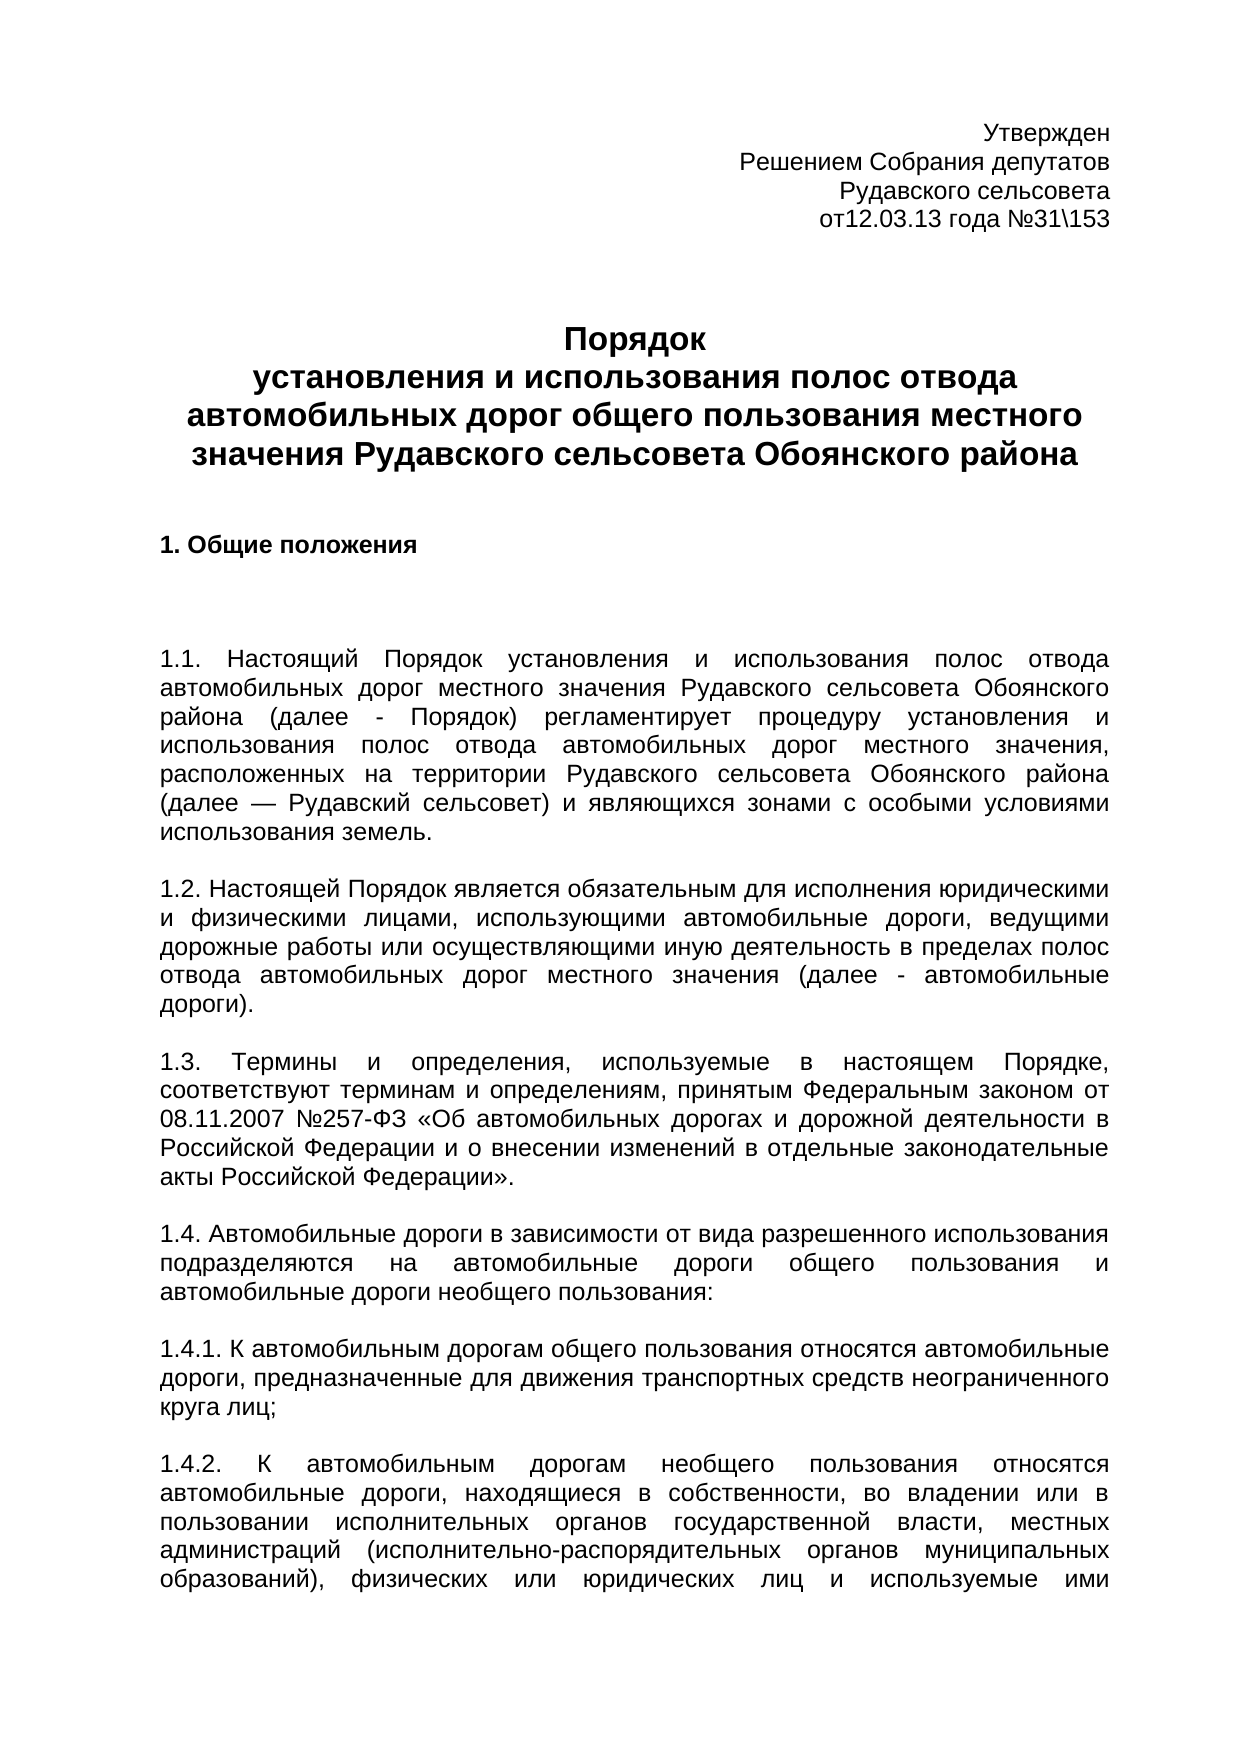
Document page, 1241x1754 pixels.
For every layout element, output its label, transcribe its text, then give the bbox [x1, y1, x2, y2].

text 1.3. Термины и определения, используемые в настоящем Порядке, соответствуют терминам и определениям, принятым Федеральным законом от 08.11.2007 №257-ФЗ «Об автомобильных дорогах и дорожной деятельности в Российской Федерации и о внесении изменений в отдельные законодательные акты Российской Федерации». [159, 1047, 1110, 1190]
text 1.2. Настоящей Порядок является обязательным для исполнения юридическими и физическими лицами, использующими автомобильные дороги, ведущими дорожные работы или осуществляющими иную деятельность в пределах полос отвода автомобильных дорог местного значения (далее - автомобильные дороги). [159, 874, 1110, 1018]
text 1.1. Настоящий Порядок установления и использования полос отвода автомобильных дорог местного значения Рудавского сельсовета Обоянского района (далее - Порядок) регламентирует процедуру установления и использования полос отвода автомобильных дорог местного значения, расположенных на территории Рудавского сельсовета Обоянского района (далее — Рудавский сельсовет) и являющихся зонами с особыми условиями использования земель. [159, 644, 1110, 845]
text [159, 1449, 1110, 1593]
text Утвержден [159, 118, 1110, 147]
text 1.4. Автомобильные дороги в зависимости от вида разрешенного использования подразделяются на автомобильные дороги общего пользования и автомобильные дороги необщего пользования: [159, 1219, 1110, 1305]
text 1.4.1. К автомобильным дорогам общего пользования относятся автомобильные дороги, предназначенные для движения транспортных средств неограниченного круга лиц; [159, 1334, 1110, 1420]
text Решением Собрания депутатов [159, 147, 1110, 176]
text Рудавского сельсовета [159, 176, 1110, 204]
text установления и использования полос отвода автомобильных дорог общего пользования местного значения Рудавского сельсовета Обоянского района [159, 357, 1110, 472]
text Порядок [159, 319, 1110, 357]
text от12.03.13 года №31\153 [159, 204, 1110, 233]
text 1. Общие положения [159, 530, 1110, 559]
